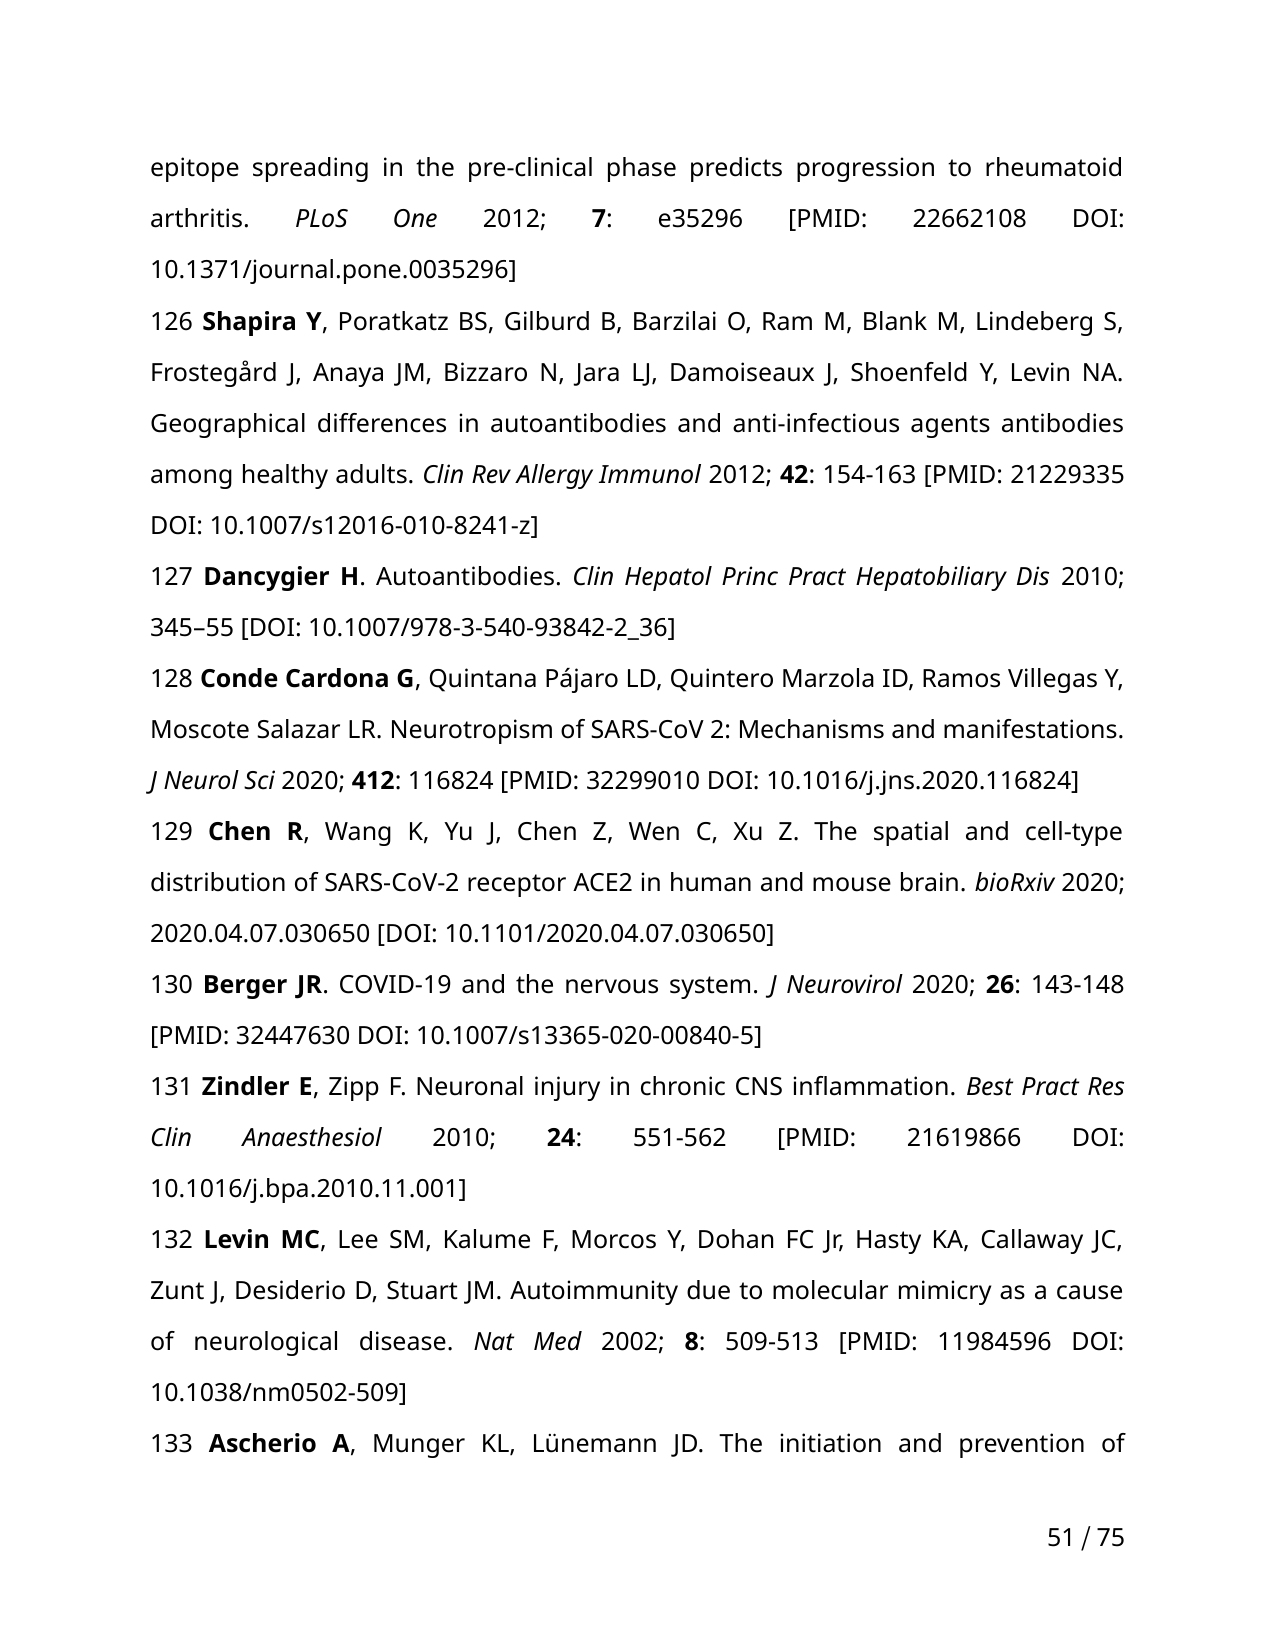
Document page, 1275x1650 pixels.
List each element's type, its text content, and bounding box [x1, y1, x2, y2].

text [150, 1426, 1125, 1460]
text 126 Shapira Y, Poratkatz BS, Gilburd B, Barzilai O, Ram M, Blank M, Lindeberg S, Frostegård J, Anaya JM, Bizzaro N, Jara LJ, Damoiseaux J, Shoenfeld Y, Levin NA. Geographical differences in autoantibodies and anti-infectious agents antibodies among healthy adults. Clin Rev Allergy Immunol 2012; 42: 154-163 [PMID: 21229335 DOI: 10.1007/s12016-010-8241-z] [150, 303, 1125, 541]
text 127 Dancygier H. Autoantibodies. Clin Hepatol Princ Pract Hepatobiliary Dis 2010; 345–55 [DOI: 10.1007/978-3-540-93842-2_36] [150, 558, 1125, 643]
text 129 Chen R, Wang K, Yu J, Chen Z, Wen C, Xu Z. The spatial and cell-type distribution of SARS-CoV-2 receptor ACE2 in human and mouse brain. bioRxiv 2020; 2020.04.07.030650 [DOI: 10.1101/2020.04.07.030650] [150, 813, 1125, 950]
text 128 Conde Cardona G, Quintana Pájaro LD, Quintero Marzola ID, Ramos Villegas Y, Moscote Salazar LR. Neurotropism of SARS-CoV 2: Mechanisms and manifestations. J Neurol Sci 2020; 412: 116824 [PMID: 32299010 DOI: 10.1016/j.jns.2020.116824] [150, 660, 1125, 797]
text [150, 150, 1125, 286]
text 131 Zindler E, Zipp F. Neuronal injury in chronic CNS inflammation. Best Pract Res Clin Anaesthesiol 2010; 24: 551-562 [PMID: 21619866 DOI: 10.1016/j.bpa.2010.11.001] [150, 1069, 1125, 1205]
text 132 Levin MC, Lee SM, Kalume F, Morcos Y, Dohan FC Jr, Hasty KA, Callaway JC, Zunt J, Desiderio D, Stuart JM. Autoimmunity due to molecular mimicry as a cause of neurological disease. Nat Med 2002; 8: 509-513 [PMID: 11984596 DOI: 10.1038/nm0502-509] [150, 1222, 1125, 1409]
text 130 Berger JR. COVID-19 and the nervous system. J Neurovirol 2020; 26: 143-148 [PMID: 32447630 DOI: 10.1007/s13365-020-00840-5] [150, 967, 1125, 1052]
